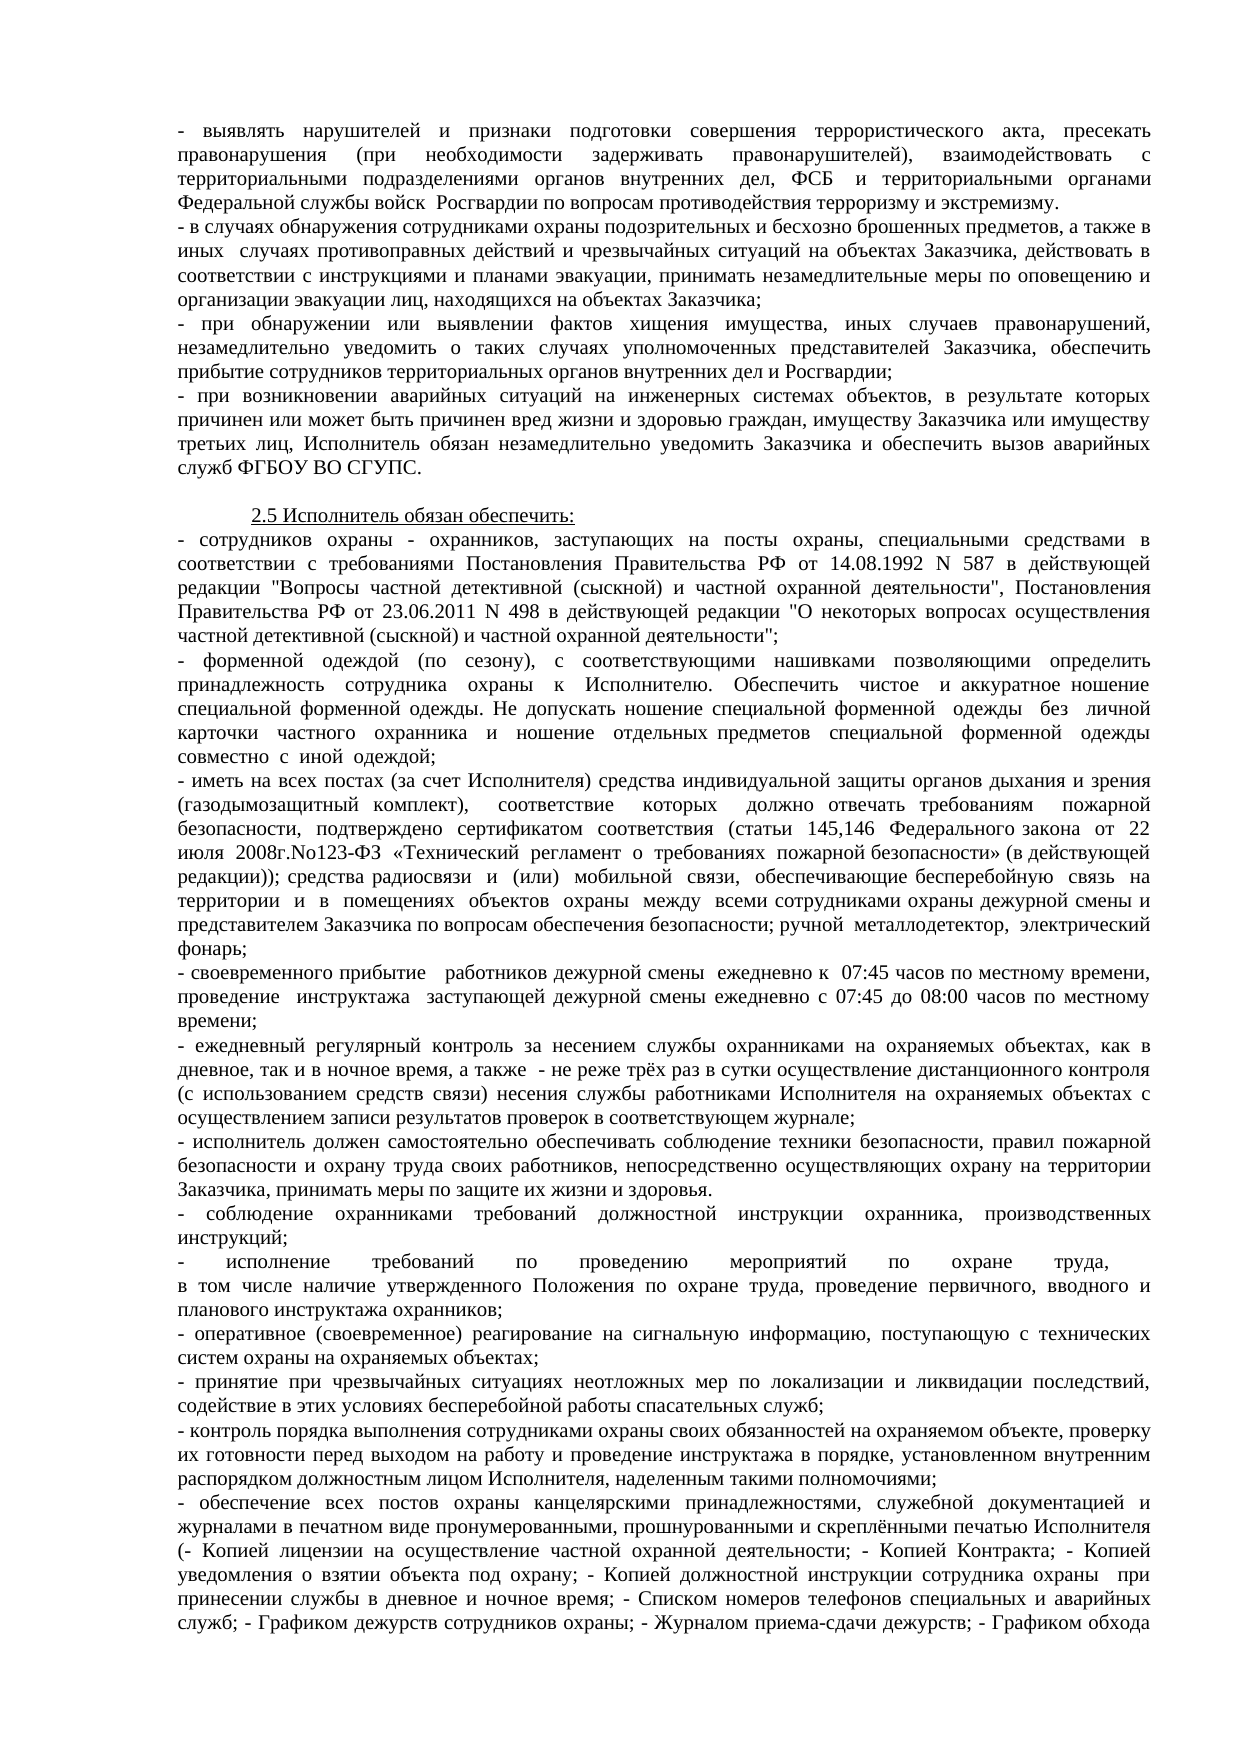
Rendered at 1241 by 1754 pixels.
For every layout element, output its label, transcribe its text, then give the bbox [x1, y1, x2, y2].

text - оперативное (своевременное) реагирование на сигнальную информацию, поступающую с технических систем охраны на охраняемых объектах; [177, 1321, 1152, 1369]
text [177, 1490, 1152, 1634]
text - своевременного прибытие работников дежурной смены ежедневно к 07:45 часов по местному времени, проведение инструктажа заступающей дежурной смены ежедневно с 07:45 до 08:00 часов по местному времени; [177, 960, 1152, 1032]
text - сотрудников охраны - охранников, заступающих на посты охраны, специальными средствами в соответствии с требованиями Постановления Правительства РФ от 14.08.1992 N 587 в действующей редакции "Вопросы частной детективной (сыскной) и частной охранной деятельности", Постановления Правительства РФ от 23.06.2011 N 498 в действующей редакции "О некоторых вопросах осуществления частной детективной (сыскной) и частной охранной деятельности"; [177, 527, 1152, 647]
text - контроль порядка выполнения сотрудниками охраны своих обязанностей на охраняемом объекте, проверку их готовности перед выходом на работу и проведение инструктажа в порядке, установленном внутренним распорядком должностным лицом Исполнителя, наделенным такими полномочиями; [177, 1417, 1152, 1490]
text - исполнитель должен самостоятельно обеспечивать соблюдение техники безопасности, правил пожарной безопасности и охрану труда своих работников, непосредственно осуществляющих охрану на территории Заказчика, принимать меры по защите их жизни и здоровья. [177, 1129, 1152, 1201]
text - ежедневный регулярный контроль за несением службы охранниками на охраняемых объектах, как в дневное, так и в ночное время, а также - не реже трёх раз в сутки осуществление дистанционного контроля (с использованием средств связи) несения службы работниками Исполнителя на охраняемых объектах с осуществлением записи результатов проверок в соответствующем журнале; [177, 1032, 1152, 1129]
text - форменной одеждой (по сезону), с соответствующими нашивками позволяющими определить принадлежность сотрудника охраны к Исполнителю. Обеспечить чистое и аккуратное ношение специальной форменной одежды. Не допускать ношение специальной форменной одежды без личной карточки частного охранника и ношение отдельных предметов специальной форменной одежды совместно с иной одеждой; [177, 647, 1152, 768]
text - в случаях обнаружения сотрудниками охраны подозрительных и бесхозно брошенных предметов, а также в иных случаях противоправных действий и чрезвычайных ситуаций на объектах Заказчика, действовать в соответствии с инструкциями и планами эвакуации, принимать незамедлительные меры по оповещению и организации эвакуации лиц, находящихся на объектах Заказчика; [177, 214, 1152, 311]
text - при возникновении аварийных ситуаций на инженерных системах объектов, в результате которых причинен или может быть причинен вред жизни и здоровью граждан, имуществу Заказчика или имуществу третьих лиц, Исполнитель обязан незамедлительно уведомить Заказчика и обеспечить вызов аварийных служб ФГБОУ ВО СГУПС. [177, 383, 1152, 479]
text - исполнение требований по проведению мероприятий по охране труда, в том числе наличие утвержденного Положения по охране труда, проведение первичного, вводного и планового инструктажа охранников; [177, 1249, 1152, 1321]
text 2.5 Исполнитель обязан обеспечить: [177, 503, 1152, 527]
text - соблюдение охранниками требований должностной инструкции охранника, производственных инструкций; [177, 1201, 1152, 1249]
text - при обнаружении или выявлении фактов хищения имущества, иных случаев правонарушений, незамедлительно уведомить о таких случаях уполномоченных представителей Заказчика, обеспечить прибытие сотрудников территориальных органов внутренних дел и Росгвардии; [177, 311, 1152, 383]
text - принятие при чрезвычайных ситуациях неотложных мер по локализации и ликвидации последствий, содействие в этих условиях бесперебойной работы спасательных служб; [177, 1369, 1152, 1417]
text - иметь на всех постах (за счет Исполнителя) средства индивидуальной защиты органов дыхания и зрения (газодымозащитный комплект), соответствие которых должно отвечать требованиям пожарной безопасности, подтверждено сертификатом соответствия (статьи 145,146 Федерального закона от 22 июля 2008г.No123-ФЗ «Технический регламент о требованиях пожарной безопасности» (в действующей редакции)); средства радиосвязи и (или) мобильной связи, обеспечивающие бесперебойную связь на территории и в помещениях объектов охраны между всеми сотрудниками охраны дежурной смены и представителем Заказчика по вопросам обеспечения безопасности; ручной металлодетектор, электрический фонарь; [177, 768, 1152, 960]
text - выявлять нарушителей и признаки подготовки совершения террористического акта, пресекать правонарушения (при необходимости задерживать правонарушителей), взаимодействовать с территориальными подразделениями органов внутренних дел, ФСБ и территориальными органами Федеральной службы войск Росгвардии по вопросам противодействия терроризму и экстремизму. [177, 118, 1152, 214]
